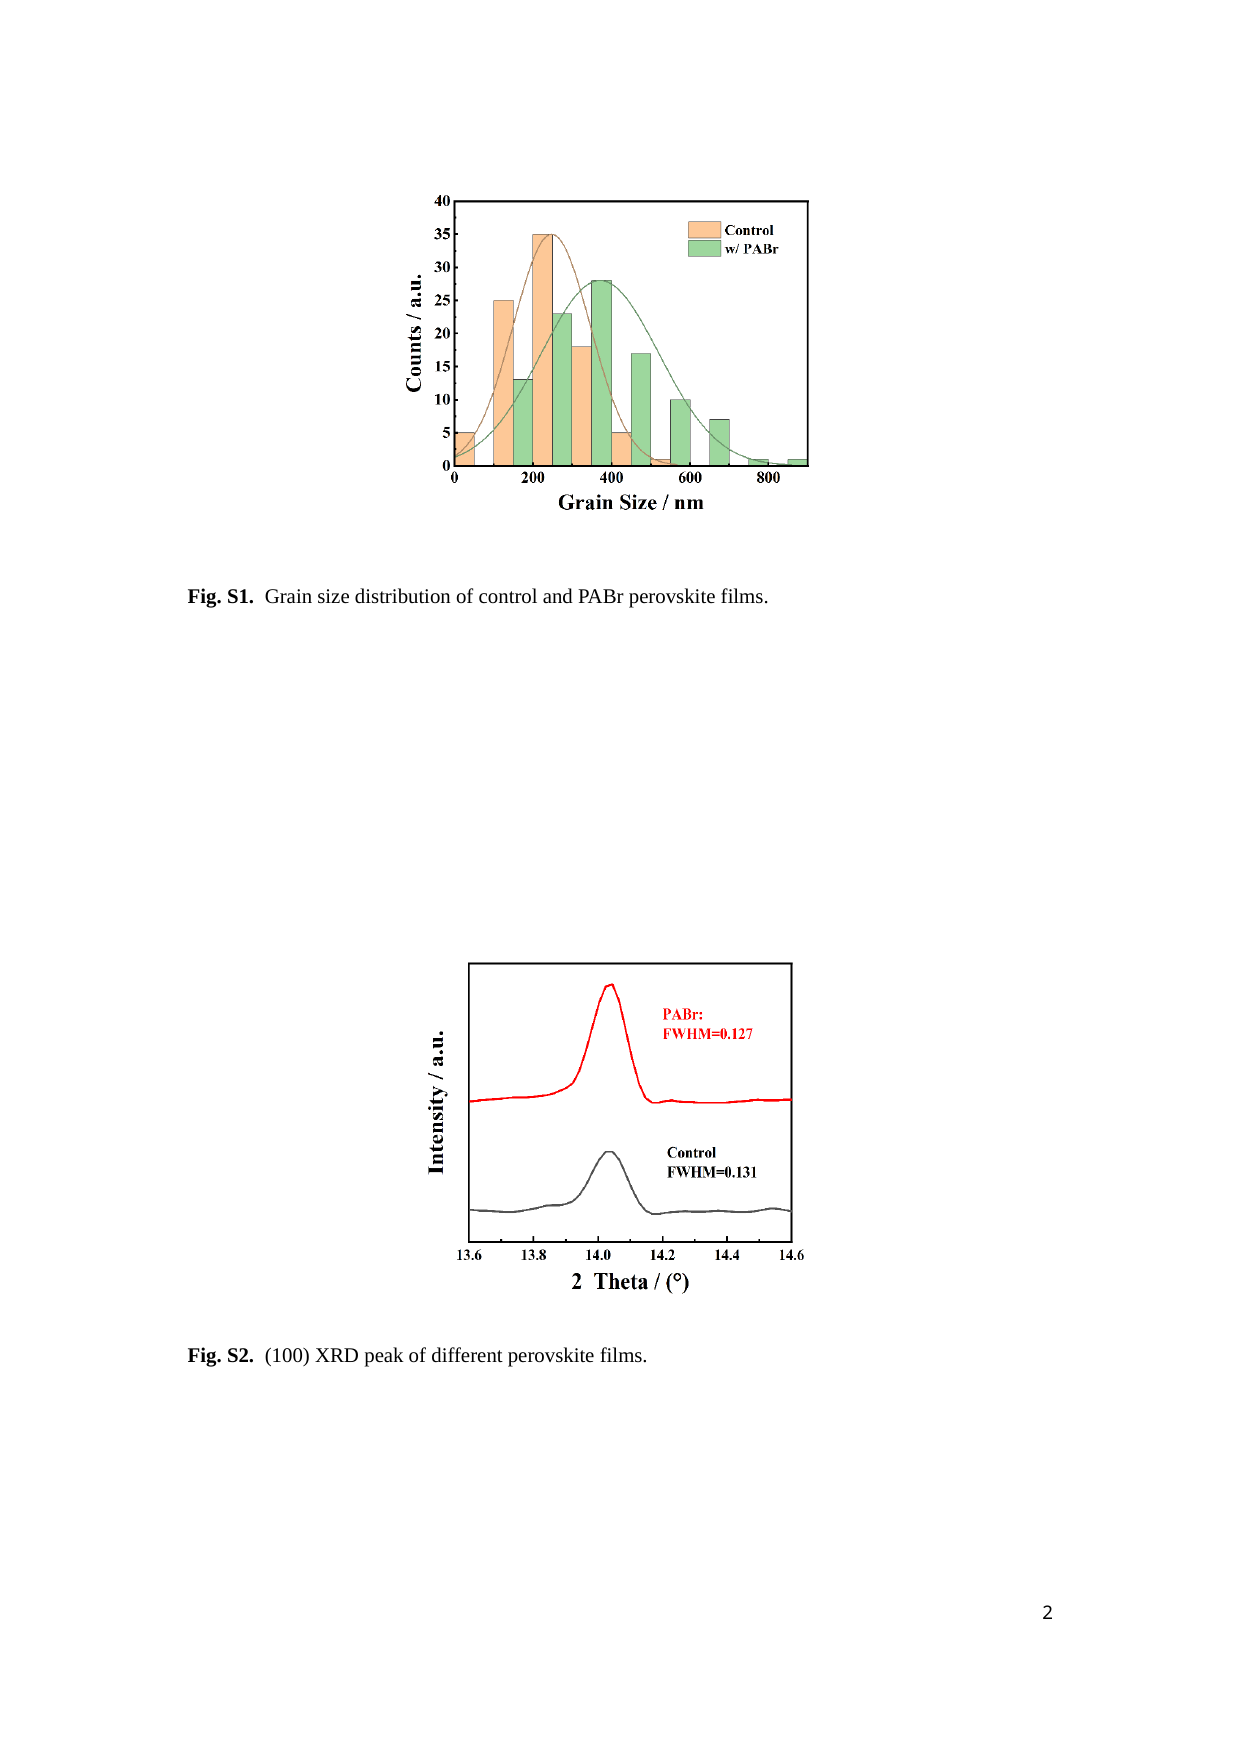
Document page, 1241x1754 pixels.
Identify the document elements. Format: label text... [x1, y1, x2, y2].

text Fig. S1. Grain size distribution of control and PABr perovskite films. [187, 579, 1053, 612]
picture [386, 159, 854, 520]
picture [384, 918, 857, 1306]
text Fig. S2. (100) XRD peak of different perovskite films. [187, 1339, 1053, 1371]
